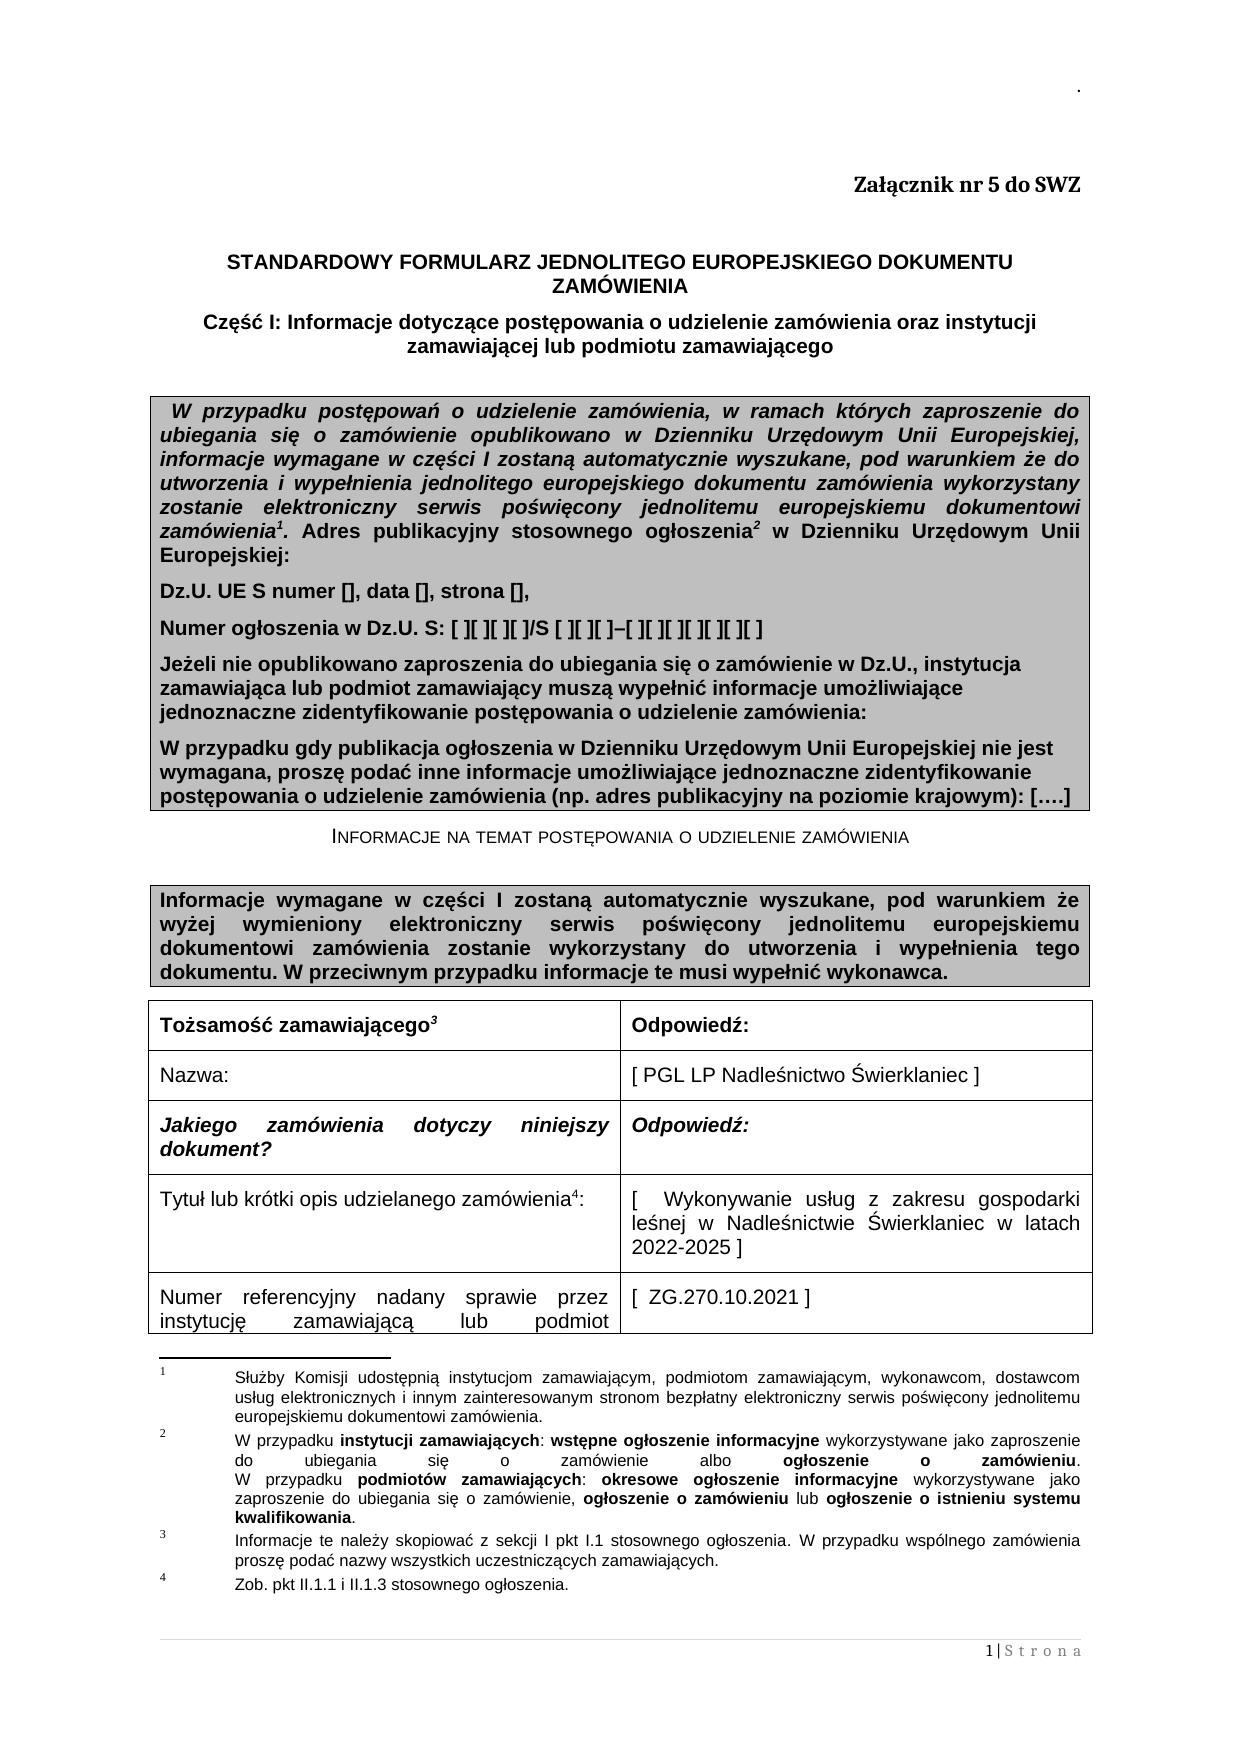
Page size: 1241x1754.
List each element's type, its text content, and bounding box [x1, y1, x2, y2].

table_cell [ PGL LP Nadleśnictwo Świerklaniec ] [621, 1051, 1092, 1100]
text Jeżeli nie opublikowano zaproszenia do ubiegania się o zamówienie w Dz.U., instytucja zamawiająca lub podmiot zamawiający muszą wypełnić informacje umożliwiające jednoznaczne zidentyfikowanie postępowania o udzielenie zamówienia: [151, 649, 1089, 724]
table_header Odpowiedź: [621, 1001, 1092, 1050]
text Informacje na temat postępowania o udzielenie zamówienia [159, 824, 1081, 848]
text Standardowy formularz jednolitego europejskiego dokumentu zamówienia [159, 250, 1081, 298]
table_header Tożsamość zamawiającego [149, 1001, 620, 1050]
table_cell Nazwa: [149, 1051, 620, 1100]
text W przypadku gdy publikacja ogłoszenia w Dzienniku Urzędowym Unii Europejskiej nie jest wymagana, proszę podać inne informacje umożliwiające jednoznaczne zidentyfikowanie postępowania o udzielenie zamówienia (np. adres publikacyjny na poziomie krajowym): [….] [151, 733, 1089, 810]
text Numer ogłoszenia w Dz.U. S: [ ][ ][ ][ ]/S [ ][ ][ ]–[ ][ ][ ][ ][ ][ ][ ] [151, 612, 1089, 639]
text W przypadku postępowań o udzielenie zamówienia, w ramach których zaproszenie do ubiegania się o zamówienie opublikowano w Dzienniku Urzędowym Unii Europejskiej, informacje wymagane w części I zostaną automatycznie wyszukane, pod warunkiem że do utworzenia i wypełnienia jednolitego europejskiego dokumentu zamówienia wykorzystany zostanie elektroniczny serwis poświęcony jednolitemu europejskiemu dokumentowi zamówienia. Adres publikacyjny stosownego ogłoszenia w Dzienniku Urzędowym Unii Europejskiej: [151, 397, 1089, 566]
text Informacje wymagane w części I zostaną automatycznie wyszukane, pod warunkiem że wyżej wymieniony elektroniczny serwis poświęcony jednolitemu europejskiemu dokumentowi zamówienia zostanie wykorzystany do utworzenia i wypełnienia tego dokumentu. W przeciwnym przypadku informacje te musi wypełnić wykonawca. [151, 886, 1089, 986]
text Dz.U. UE S numer [], data [], strona [], [151, 576, 1089, 603]
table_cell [149, 1273, 620, 1333]
text Załącznik nr 5 do SWZ [159, 172, 1081, 198]
table_cell [ Wykonywanie usług z zakresu gospodarki leśnej w Nadleśnictwie Świerklaniec w latach 2022-2025 ] [621, 1175, 1092, 1272]
table_cell Tytuł lub krótki opis udzielanego zamówienia: [149, 1175, 620, 1272]
text Część I: Informacje dotyczące postępowania o udzielenie zamówienia oraz instytucji zamawiającej lub podmiotu zamawiającego [159, 310, 1081, 358]
table_cell Jakiego zamówienia dotyczy niniejszy dokument? [149, 1101, 620, 1174]
table_cell Odpowiedź: [621, 1101, 1092, 1174]
table_cell [ ZG.270.10.2021 ] [621, 1273, 1092, 1333]
